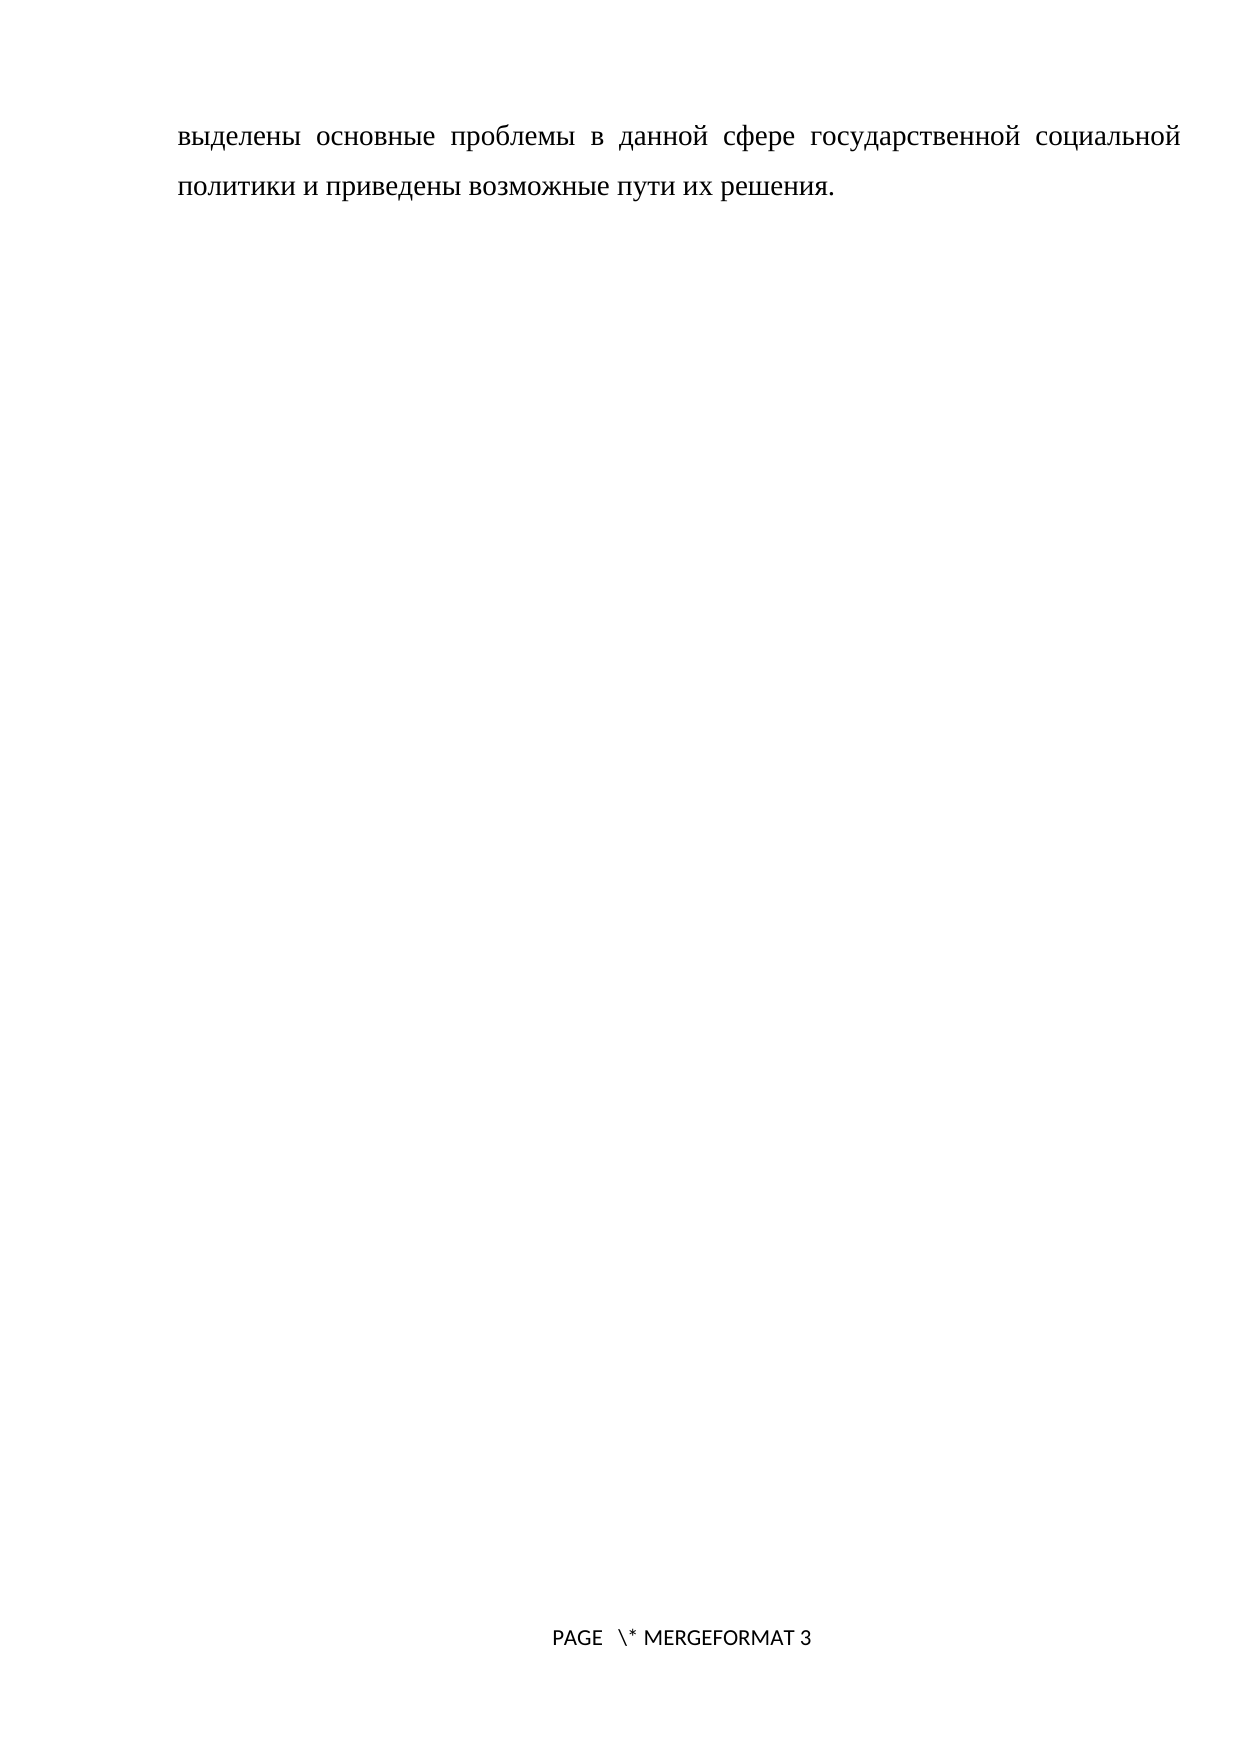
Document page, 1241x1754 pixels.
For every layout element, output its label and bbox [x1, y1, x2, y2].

text [177, 118, 1181, 202]
